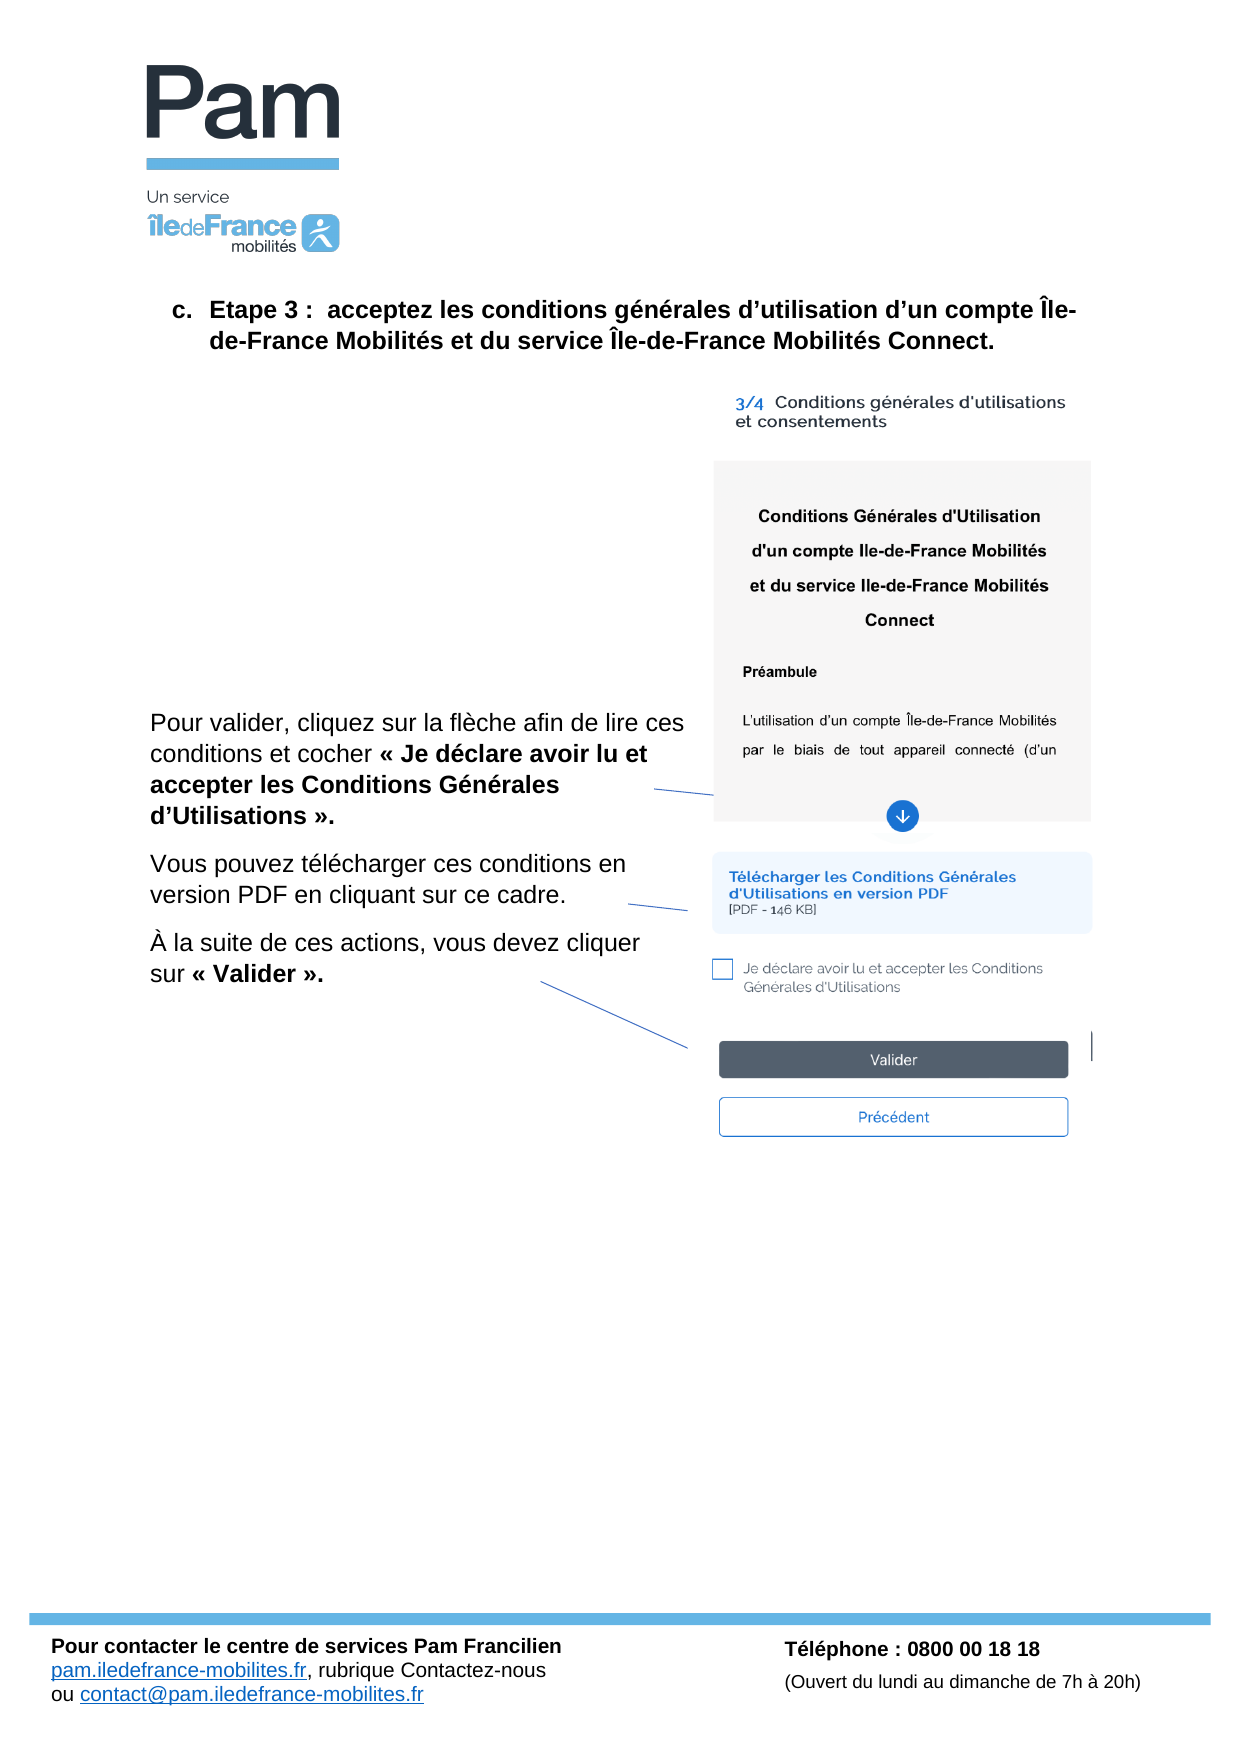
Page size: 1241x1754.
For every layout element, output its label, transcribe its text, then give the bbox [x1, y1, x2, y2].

text À la suite de ces actions, vous devez cliquer sur « Valider ». [150, 928, 687, 988]
list Etape 3 : acceptez les conditions générales d’utilisation d’un compte Île-de-France Mobilités et du service Île-de-France Mobilités Connect. [172, 295, 1090, 355]
text Pour valider, cliquez sur la flèche afin de lire ces conditions et cocher « Je déclare avoir lu et accepter les Conditions Générales d’Utilisations ». [150, 708, 713, 830]
text Vous pouvez télécharger ces conditions en version PDF en cliquant sur ce cadre. [150, 849, 687, 909]
picture [687, 383, 1117, 1154]
picture [109, 26, 377, 290]
